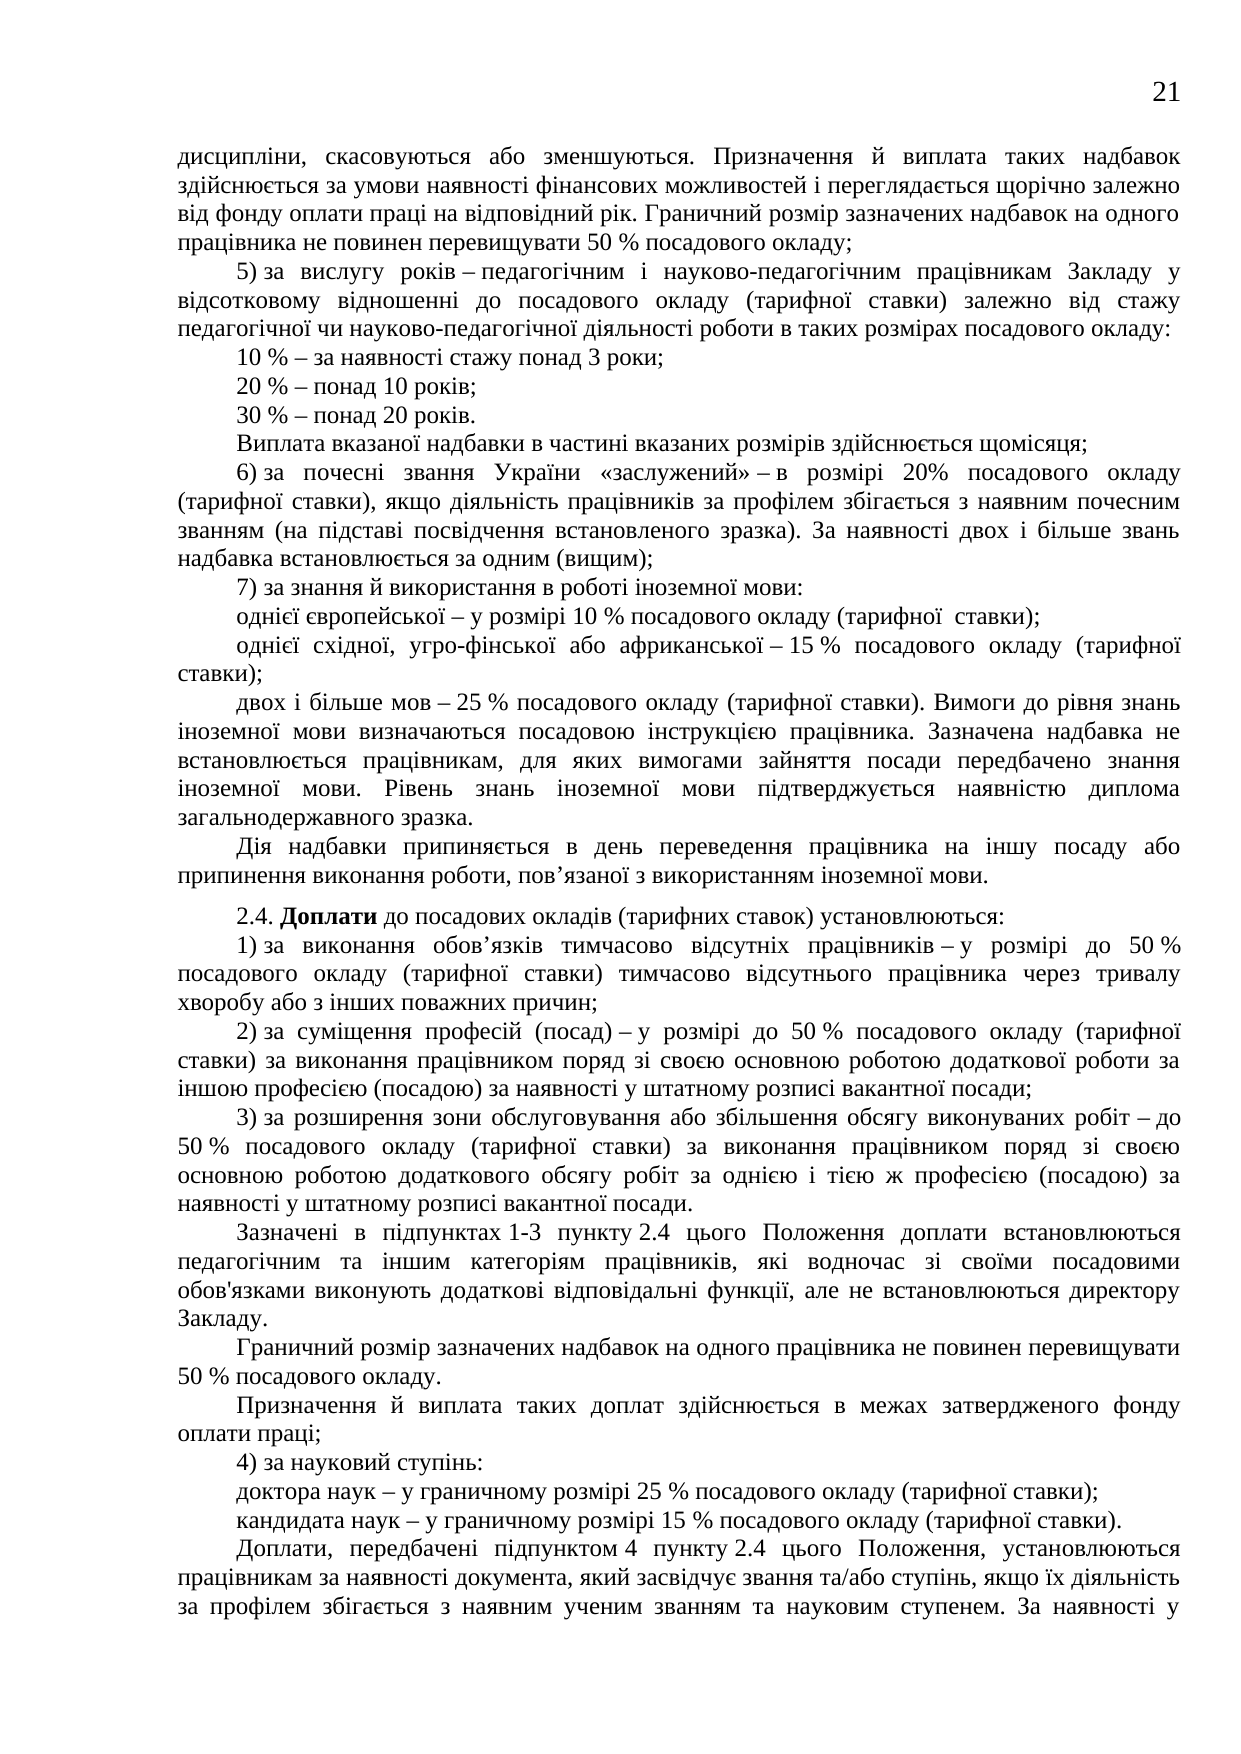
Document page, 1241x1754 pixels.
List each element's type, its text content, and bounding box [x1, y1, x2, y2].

text Граничний розмір зазначених надбавок на одного працівника не повинен перевищувати 50 % посадового окладу. [177, 1332, 1181, 1390]
text 3) за розширення зони обслуговування або збільшення обсягу виконуваних робіт – до 50 % посадового окладу (тарифної ставки) за виконання працівником поряд зі своєю основною роботою додаткового обсягу робіт за однією і тією ж професією (посадою) за наявності у штатному розписі вакантної посади. [177, 1102, 1181, 1217]
text 6) за почесні звання України «заслужений» – в розмірі 20% посадового окладу (тарифної ставки), якщо діяльність працівників за профілем збігається з наявним почесним званням (на підставі посвідчення встановленого зразка). За наявності двох і більше звань надбавка встановлюється за одним (вищим); [177, 457, 1181, 572]
text Дія надбавки припиняється в день переведення працівника на іншу посаду або припинення виконання роботи, пов’язаної з використанням іноземної мови. [177, 831, 1181, 888]
text доктора наук – у граничному розмірі 25 % посадового окладу (тарифної ставки); [177, 1476, 1181, 1505]
text однієї європейської – у розмірі 10 % посадового окладу (тарифної ставки); [177, 601, 1181, 630]
text 20 % – понад 10 років; [177, 371, 1181, 400]
text кандидата наук – у граничному розмірі 15 % посадового окладу (тарифної ставки). [177, 1505, 1181, 1533]
text 4) за науковий ступінь: [177, 1447, 1181, 1476]
text 1) за виконання обов’язків тимчасово відсутніх працівників – у розмірі до 50 % посадового окладу (тарифної ставки) тимчасово відсутнього працівника через тривалу хворобу або з інших поважних причин; [177, 930, 1181, 1016]
text однієї східної, угро-фінської або африканської – 15 % посадового окладу (тарифної ставки); [177, 630, 1181, 687]
text 5) за вислугу років – педагогічним і науково-педагогічним працівникам Закладу у відсотковому відношенні до посадового окладу (тарифної ставки) залежно від стажу педагогічної чи науково-педагогічної діяльності роботи в таких розмірах посадового окладу: [177, 256, 1181, 342]
text Зазначені в підпунктах 1-3 пункту 2.4 цього Положення доплати встановлюються педагогічним та іншим категоріям працівників, які водночас зі своїми посадовими обов'язками виконують додаткові відповідальні функції, але не встановлюються директору Закладу. [177, 1217, 1181, 1332]
text 2.4. Доплати до посадових окладів (тарифних ставок) установлюються: [177, 901, 1181, 930]
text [177, 141, 1181, 256]
text двох і більше мов – 25 % посадового окладу (тарифної ставки). Вимоги до рівня знань іноземної мови визначаються посадовою інструкцією працівника. Зазначена надбавка не встановлюється працівникам, для яких вимогами зайняття посади передбачено знання іноземної мови. Рівень знань іноземної мови підтверджується наявністю диплома загальнодержавного зразка. [177, 687, 1181, 831]
text 30 % – понад 20 років. [177, 400, 1181, 428]
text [177, 1533, 1181, 1620]
text 10 % – за наявності стажу понад 3 роки; [177, 342, 1181, 371]
text Виплата вказаної надбавки в частині вказаних розмірів здійснюється щомісяця; [177, 428, 1181, 457]
text Призначення й виплата таких доплат здійснюється в межах затвердженого фонду оплати праці; [177, 1390, 1181, 1447]
text 7) за знання й використання в роботі іноземної мови: [177, 572, 1181, 601]
text 2) за суміщення професій (посад) – у розмірі до 50 % посадового окладу (тарифної ставки) за виконання працівником поряд зі своєю основною роботою додаткової роботи за іншою професією (посадою) за наявності у штатному розписі вакантної посади; [177, 1016, 1181, 1102]
